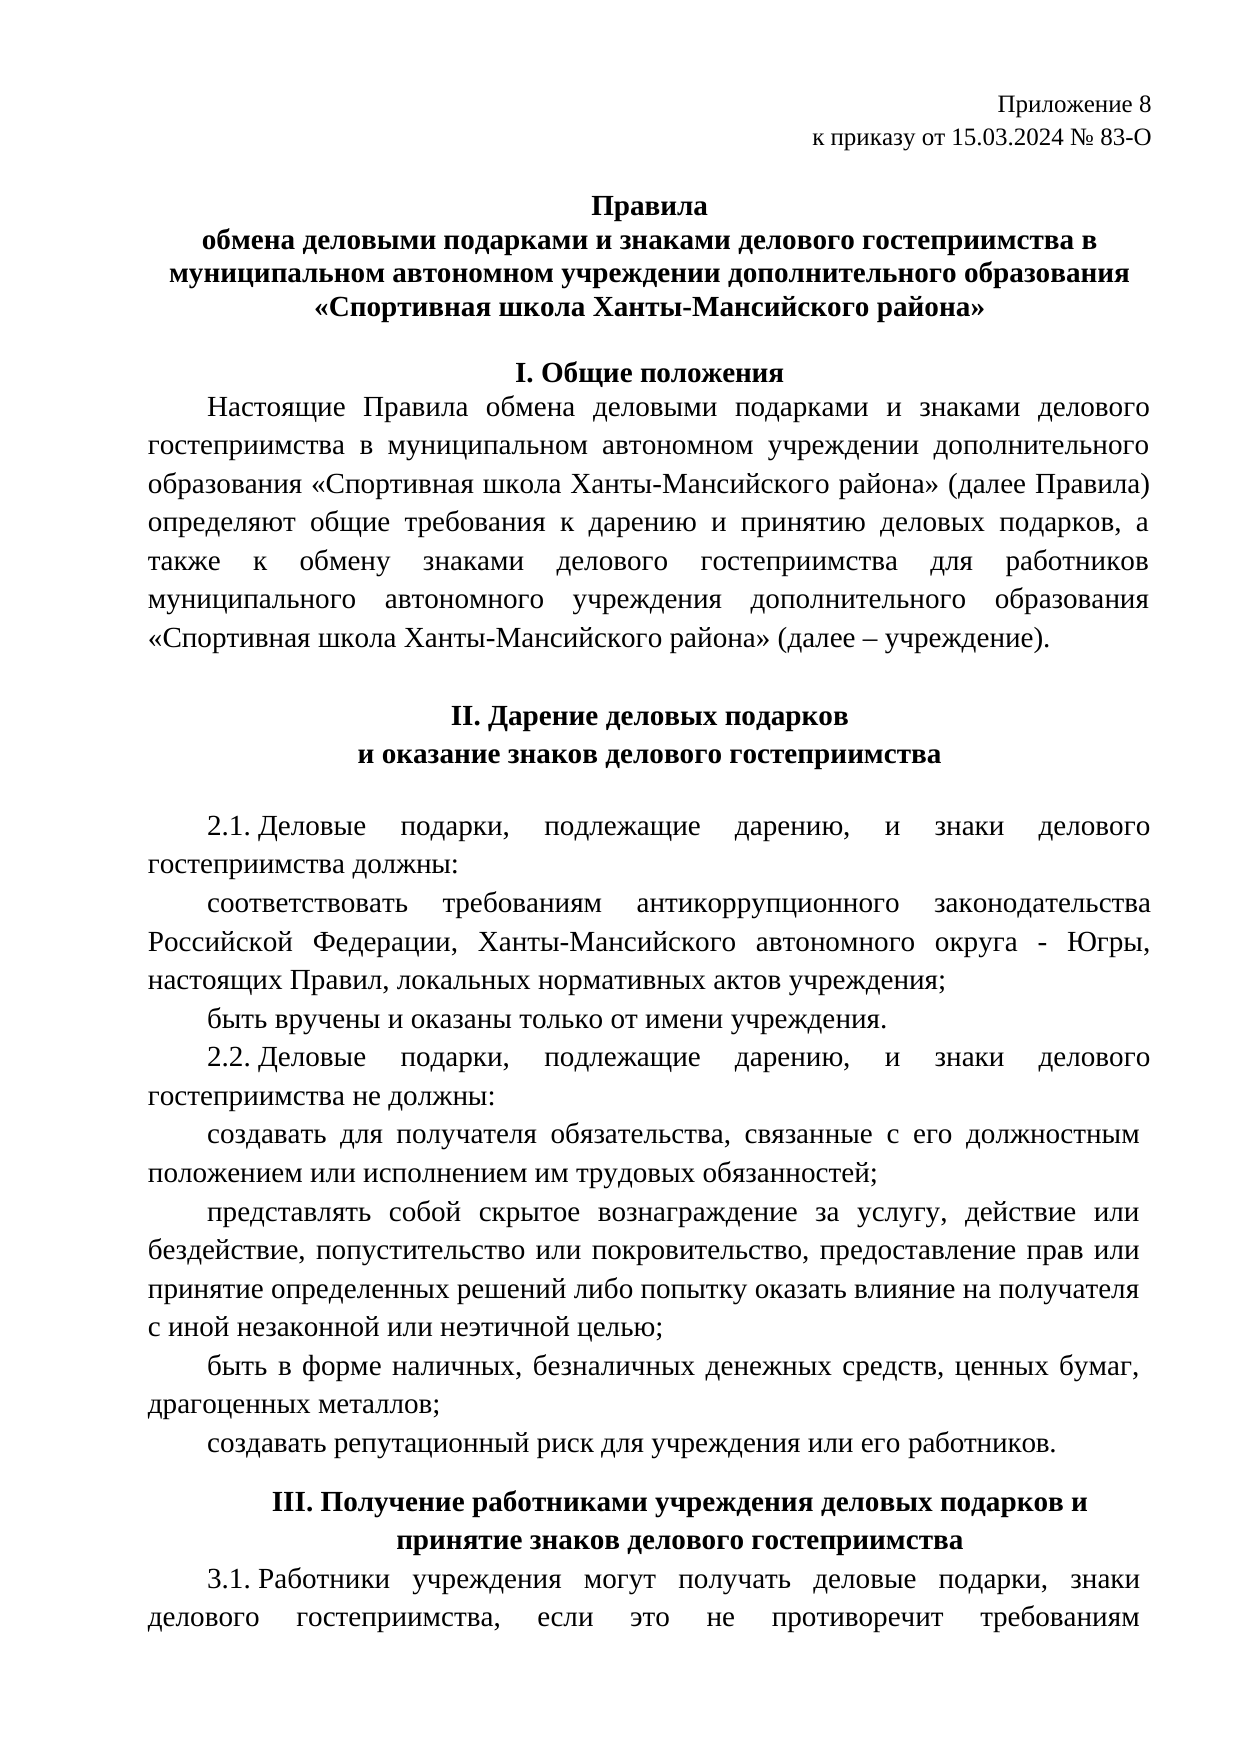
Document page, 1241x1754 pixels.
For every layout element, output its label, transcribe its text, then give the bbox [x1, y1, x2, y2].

text к приказу от 15.03.2024 № 83-О [148, 122, 1151, 150]
list быть вручены и оказаны только от имени учреждения. [148, 1001, 1151, 1034]
list III. Получение работниками учреждения деловых подарков и принятие знаков делового гостеприимства [220, 1484, 1140, 1556]
list создавать репутационный риск для учреждения или его работников. [148, 1425, 1140, 1458]
text обмена деловыми подарками и знаками делового гостеприимства в муниципальном автономном учреждении дополнительного образования «Спортивная школа Ханты-Мансийского района» [148, 222, 1151, 322]
list и оказание знаков делового гостеприимства [148, 736, 1151, 770]
list Дарение деловых подарков [148, 698, 1151, 731]
list соответствовать требованиям антикоррупционного законодательства Российской Федерации, Ханты-Мансийского автономного округа - Югры, настоящих Правил, локальных нормативных актов учреждения; [148, 885, 1151, 996]
text Правила [148, 188, 1151, 222]
list представлять собой скрытое вознаграждение за услугу, действие или бездействие, попустительство или покровительство, предоставление прав или принятие определенных решений либо попытку оказать влияние на получателя с иной незаконной или неэтичной целью; [148, 1194, 1140, 1343]
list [148, 1561, 1141, 1633]
list создавать для получателя обязательства, связанные с его должностным положением или исполнением им трудовых обязанностей; [148, 1117, 1140, 1189]
list Деловые подарки, подлежащие дарению, и знаки делового гостеприимства не должны: [148, 1039, 1151, 1112]
list Общие положения [148, 355, 1151, 389]
text Настоящие Правила обмена деловыми подарками и знаками делового гостеприимства в муниципальном автономном учреждении дополнительного образования «Спортивная школа Ханты-Мансийского района» (далее Правила) определяют общие требования к дарению и принятию деловых подарков, а также к обмену знаками делового гостеприимства для работников муниципального автономного учреждения дополнительного образования «Спортивная школа Ханты-Мансийского района» (далее – учреждение). [148, 389, 1150, 654]
list быть в форме наличных, безналичных денежных средств, ценных бумаг, драгоценных металлов; [148, 1348, 1140, 1420]
text Приложение 8 [148, 89, 1151, 117]
list Деловые подарки, подлежащие дарению, и знаки делового гостеприимства должны: [148, 808, 1151, 880]
